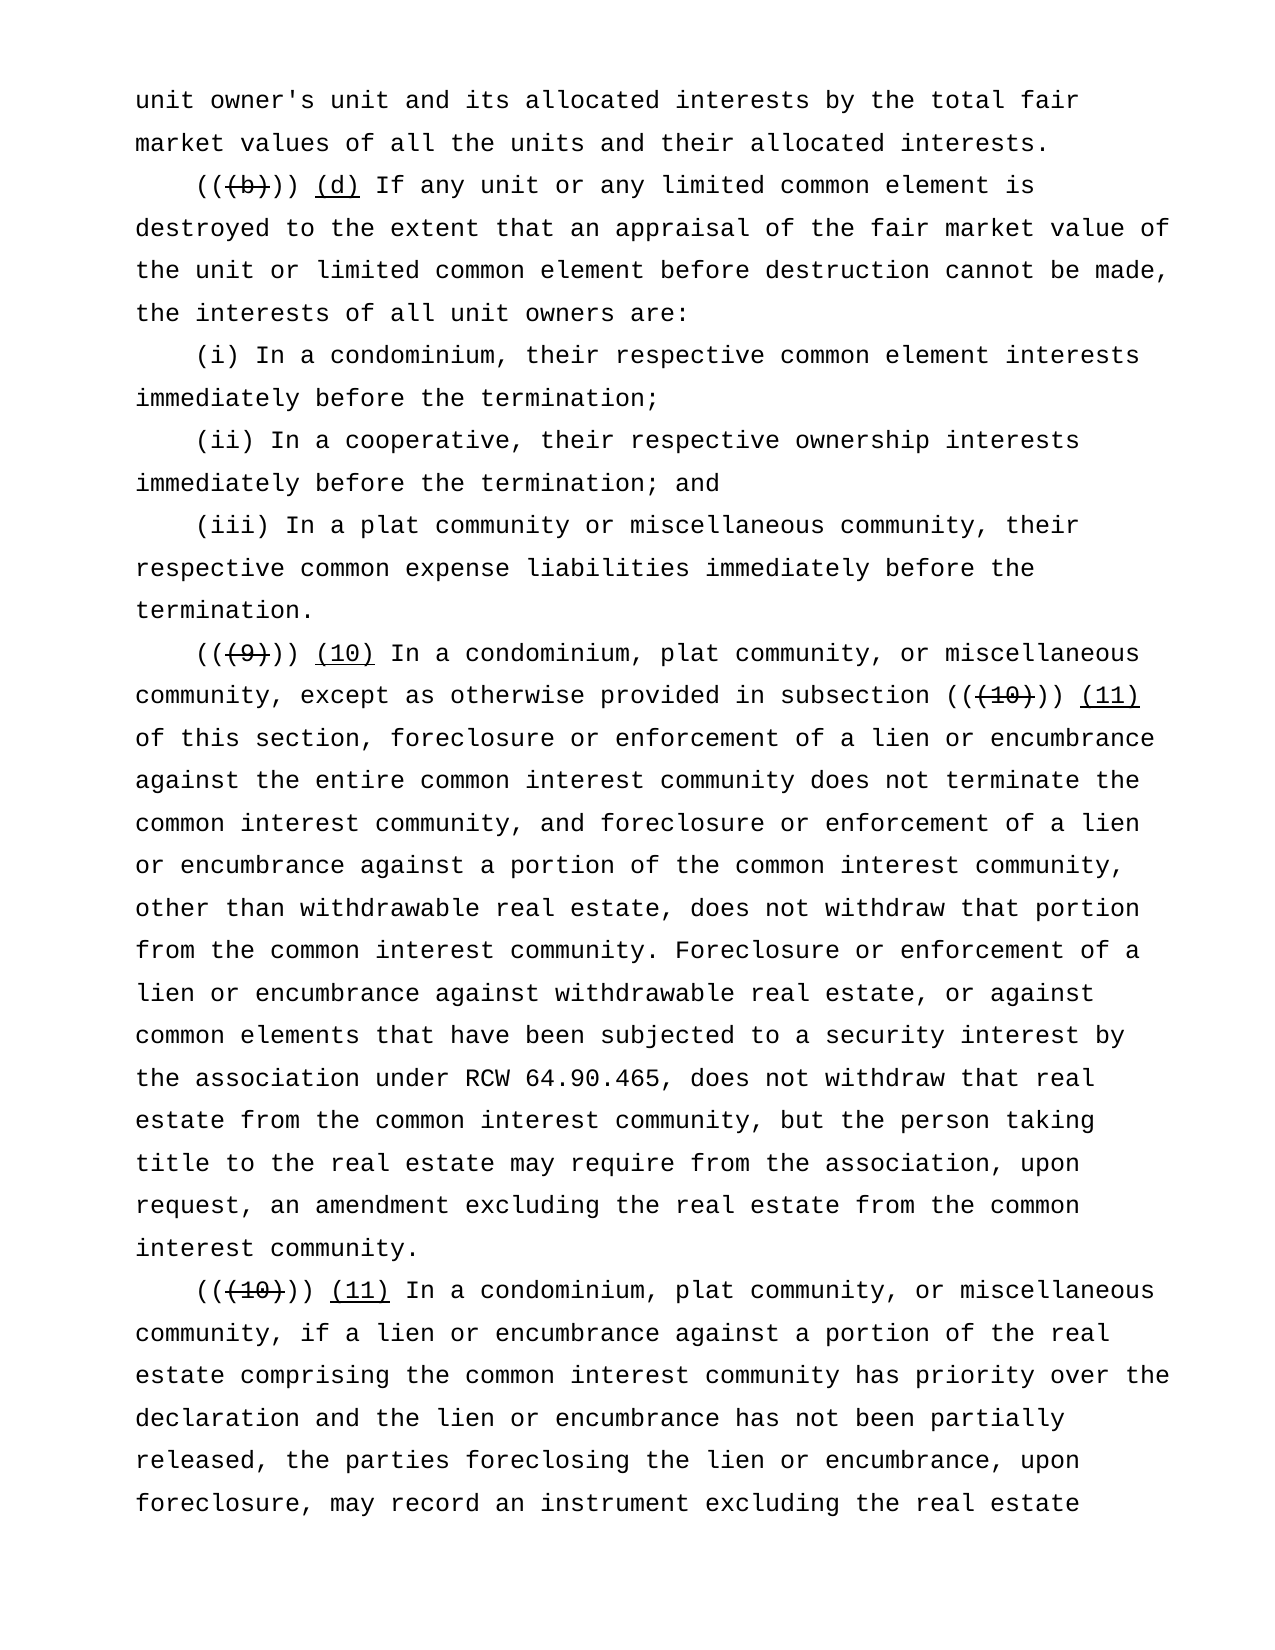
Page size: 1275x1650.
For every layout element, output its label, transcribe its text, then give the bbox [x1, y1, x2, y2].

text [135, 75, 1170, 160]
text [135, 1265, 1170, 1520]
text (((b))) (d) If any unit or any limited common element is destroyed to the extent that an appraisal of the fair market value of the unit or limited common element before destruction cannot be made, the interests of all unit owners are: [135, 160, 1170, 330]
text (ii) In a cooperative, their respective ownership interests immediately before the termination; and [135, 415, 1170, 500]
text (i) In a condominium, their respective common element interests immediately before the termination; [135, 330, 1170, 415]
text (iii) In a plat community or miscellaneous community, their respective common expense liabilities immediately before the termination. [135, 500, 1170, 627]
text (((9))) (10) In a condominium, plat community, or miscellaneous community, except as otherwise provided in subsection (((10))) (11) of this section, foreclosure or enforcement of a lien or encumbrance against the entire common interest community does not terminate the common interest community, and foreclosure or enforcement of a lien or encumbrance against a portion of the common interest community, other than withdrawable real estate, does not withdraw that portion from the common interest community. Foreclosure or enforcement of a lien or encumbrance against withdrawable real estate, or against common elements that have been subjected to a security interest by the association under RCW 64.90.465, does not withdraw that real estate from the common interest community, but the person taking title to the real estate may require from the association, upon request, an amendment excluding the real estate from the common interest community. [135, 627, 1170, 1265]
